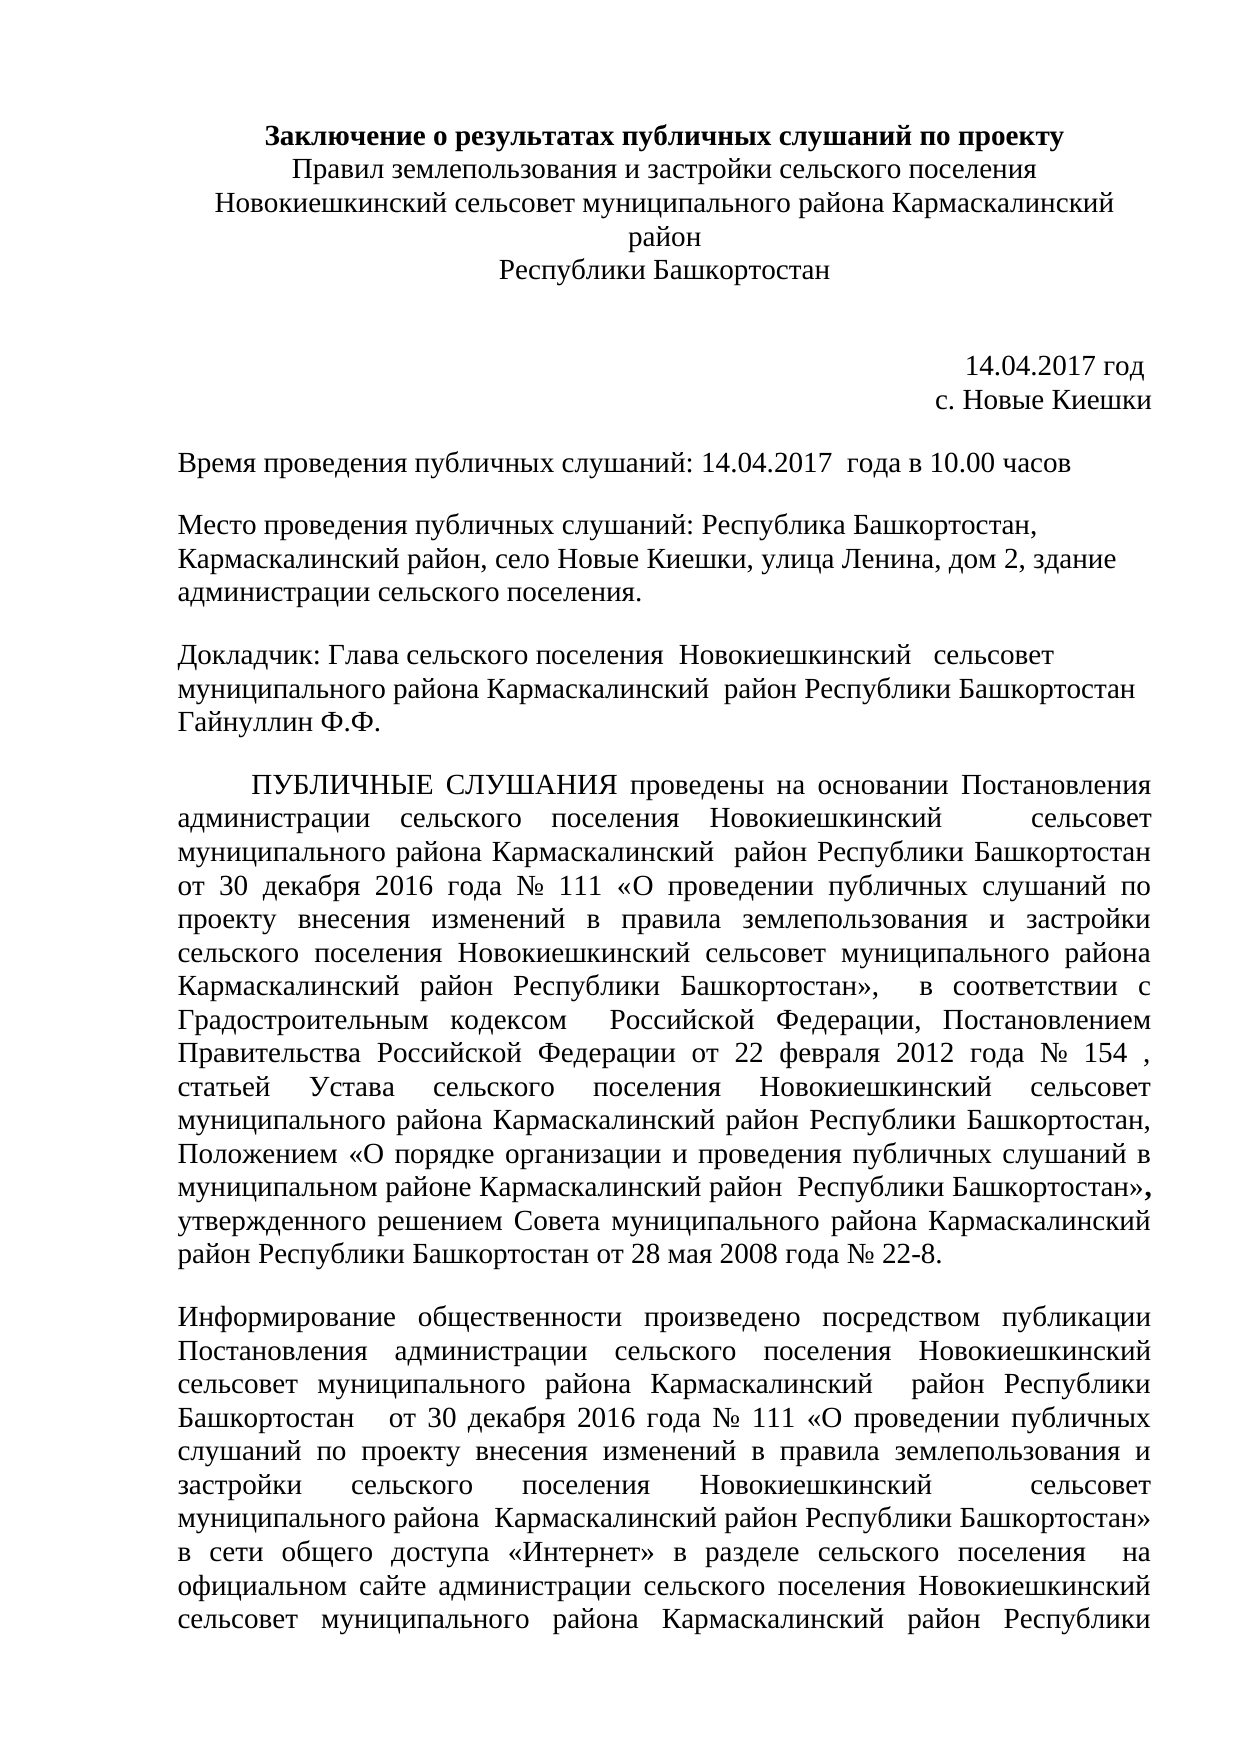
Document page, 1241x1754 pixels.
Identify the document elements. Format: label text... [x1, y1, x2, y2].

text Заключение о результатах публичных слушаний по проекту [177, 118, 1152, 152]
text Время проведения публичных слушаний: 14.04.2017 года в 10.00 часов [177, 445, 1152, 478]
text Докладчик: Глава сельского поселения Новокиешкинский сельсовет муниципального района Кармаскалинский район Республики Башкортостан Гайнуллин Ф.Ф. [177, 637, 1152, 738]
text Республики Башкортостан [177, 252, 1152, 286]
text 14.04.2017 год с. Новые Киешки [177, 348, 1152, 416]
text ПУБЛИЧНЫЕ СЛУШАНИЯ проведены на основании Постановления администрации сельского поселения Новокиешкинский сельсовет муниципального района Кармаскалинский район Республики Башкортостан от 30 декабря 2016 года № 111 «О проведении публичных слушаний по проекту внесения изменений в правила землепользования и застройки сельского поселения Новокиешкинский сельсовет муниципального района Кармаскалинский район Республики Башкортостан», в соответствии с Градостроительным кодексом Российской Федерации, Постановлением Правительства Российской Федерации от 22 февраля 2012 года № 154 , статьей Устава сельского поселения Новокиешкинский сельсовет муниципального района Кармаскалинский район Республики Башкортостан, Положением «О порядке организации и проведения публичных слушаний в муниципальном районе Кармаскалинский район Республики Башкортостан», утвержденного решением Совета муниципального района Кармаскалинский район Республики Башкортостан от 28 мая 2008 года № 22-8. [177, 767, 1152, 1270]
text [177, 1299, 1152, 1635]
text Правил землепользования и застройки сельского поселения Новокиешкинский сельсовет муниципального района Кармаскалинский район [177, 152, 1152, 252]
text Место проведения публичных слушаний: Республика Башкортостан, Кармаскалинский район, село Новые Киешки, улица Ленина, дом 2, здание администрации сельского поселения. [177, 507, 1152, 608]
